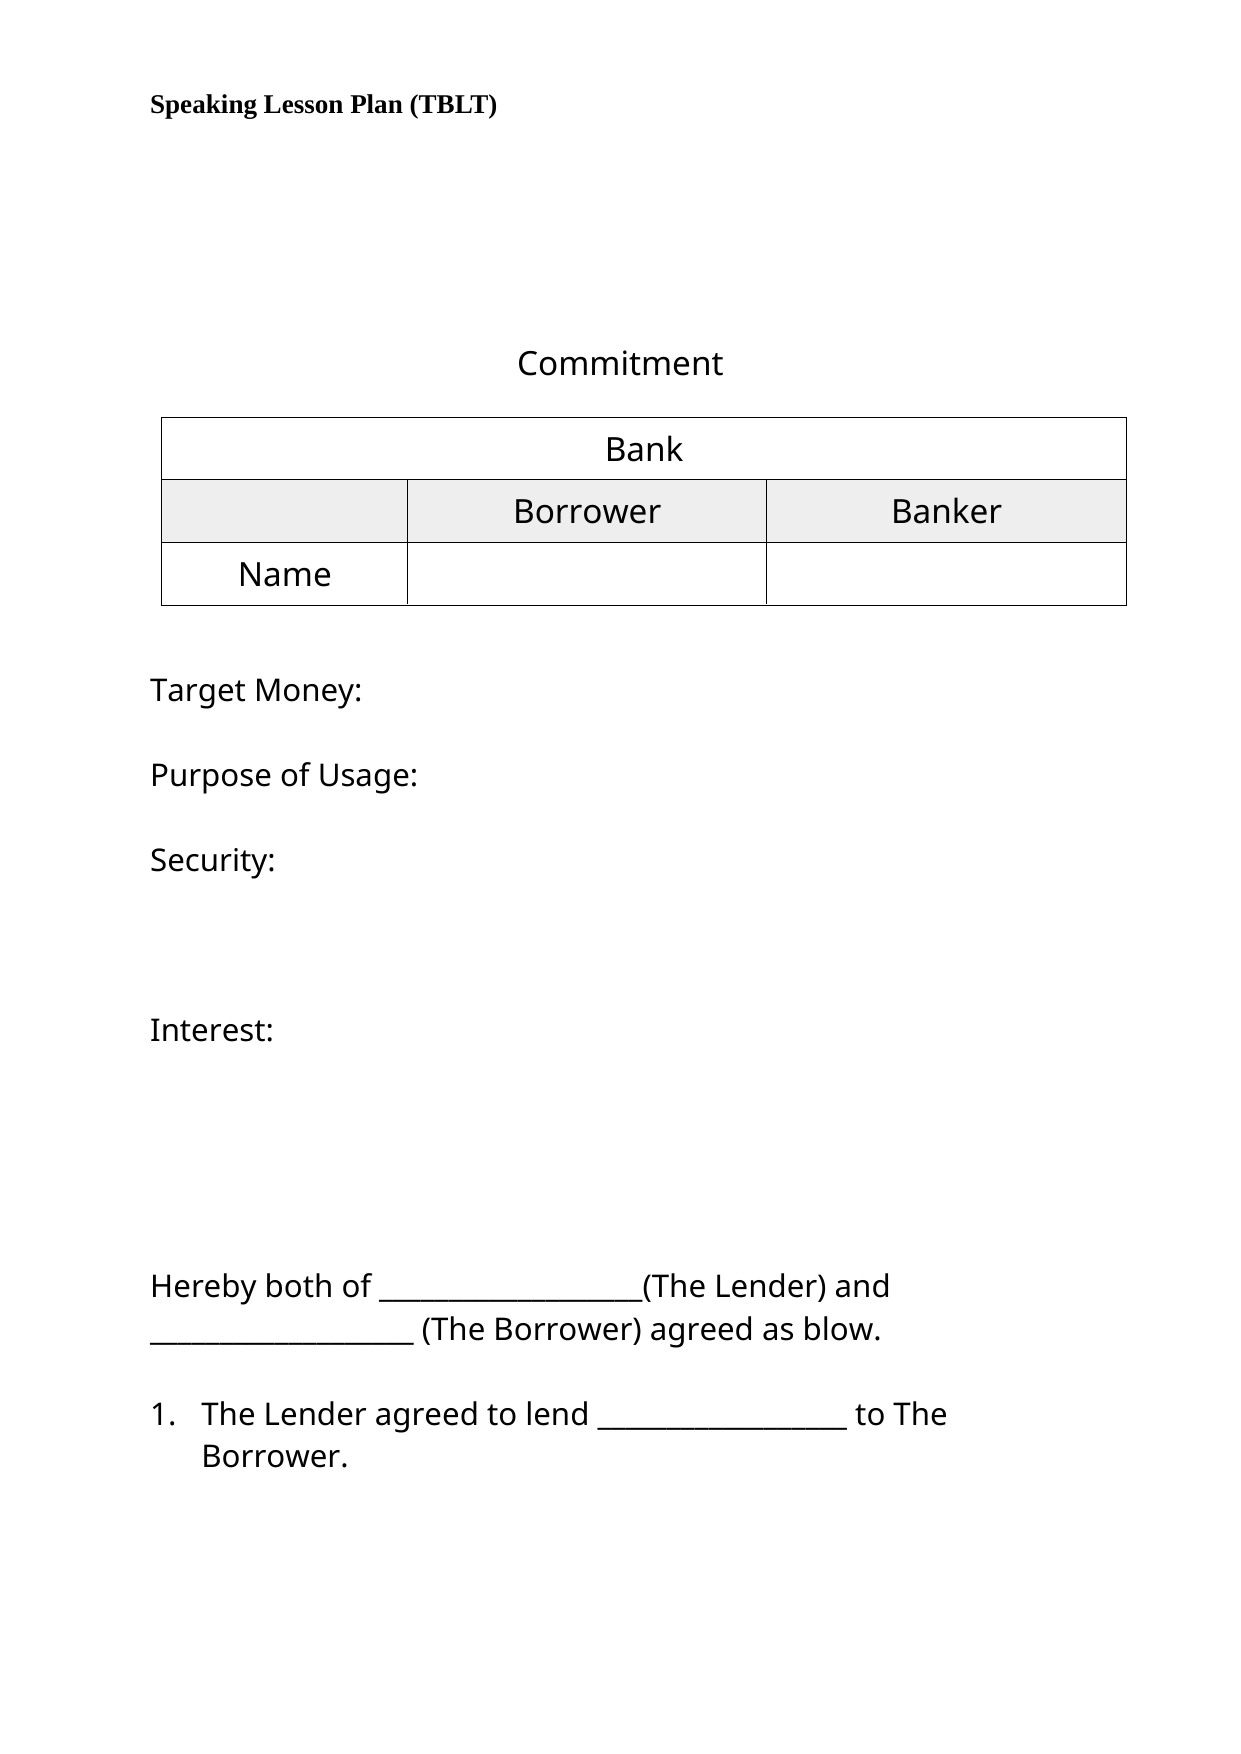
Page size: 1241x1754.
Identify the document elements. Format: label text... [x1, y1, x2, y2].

table_cell [408, 543, 766, 604]
table_cell [162, 480, 407, 542]
text Hereby both of ___________________(The Lender) and ___________________ (The Borrower) agreed as blow. [150, 1264, 1090, 1349]
text Commitment [150, 340, 1090, 385]
list The Lender agreed to lend __________________ to The Borrower. [150, 1392, 1090, 1505]
text Purpose of Usage: [150, 753, 1090, 795]
text Target Money: [150, 667, 1090, 710]
table_cell Borrower [408, 480, 766, 542]
table_cell Banker [767, 480, 1126, 542]
table_cell Name [162, 543, 407, 604]
table_cell [767, 543, 1126, 604]
text Interest: [150, 1008, 1090, 1051]
text Security: [150, 838, 1090, 881]
table_header Bank [162, 418, 1126, 479]
